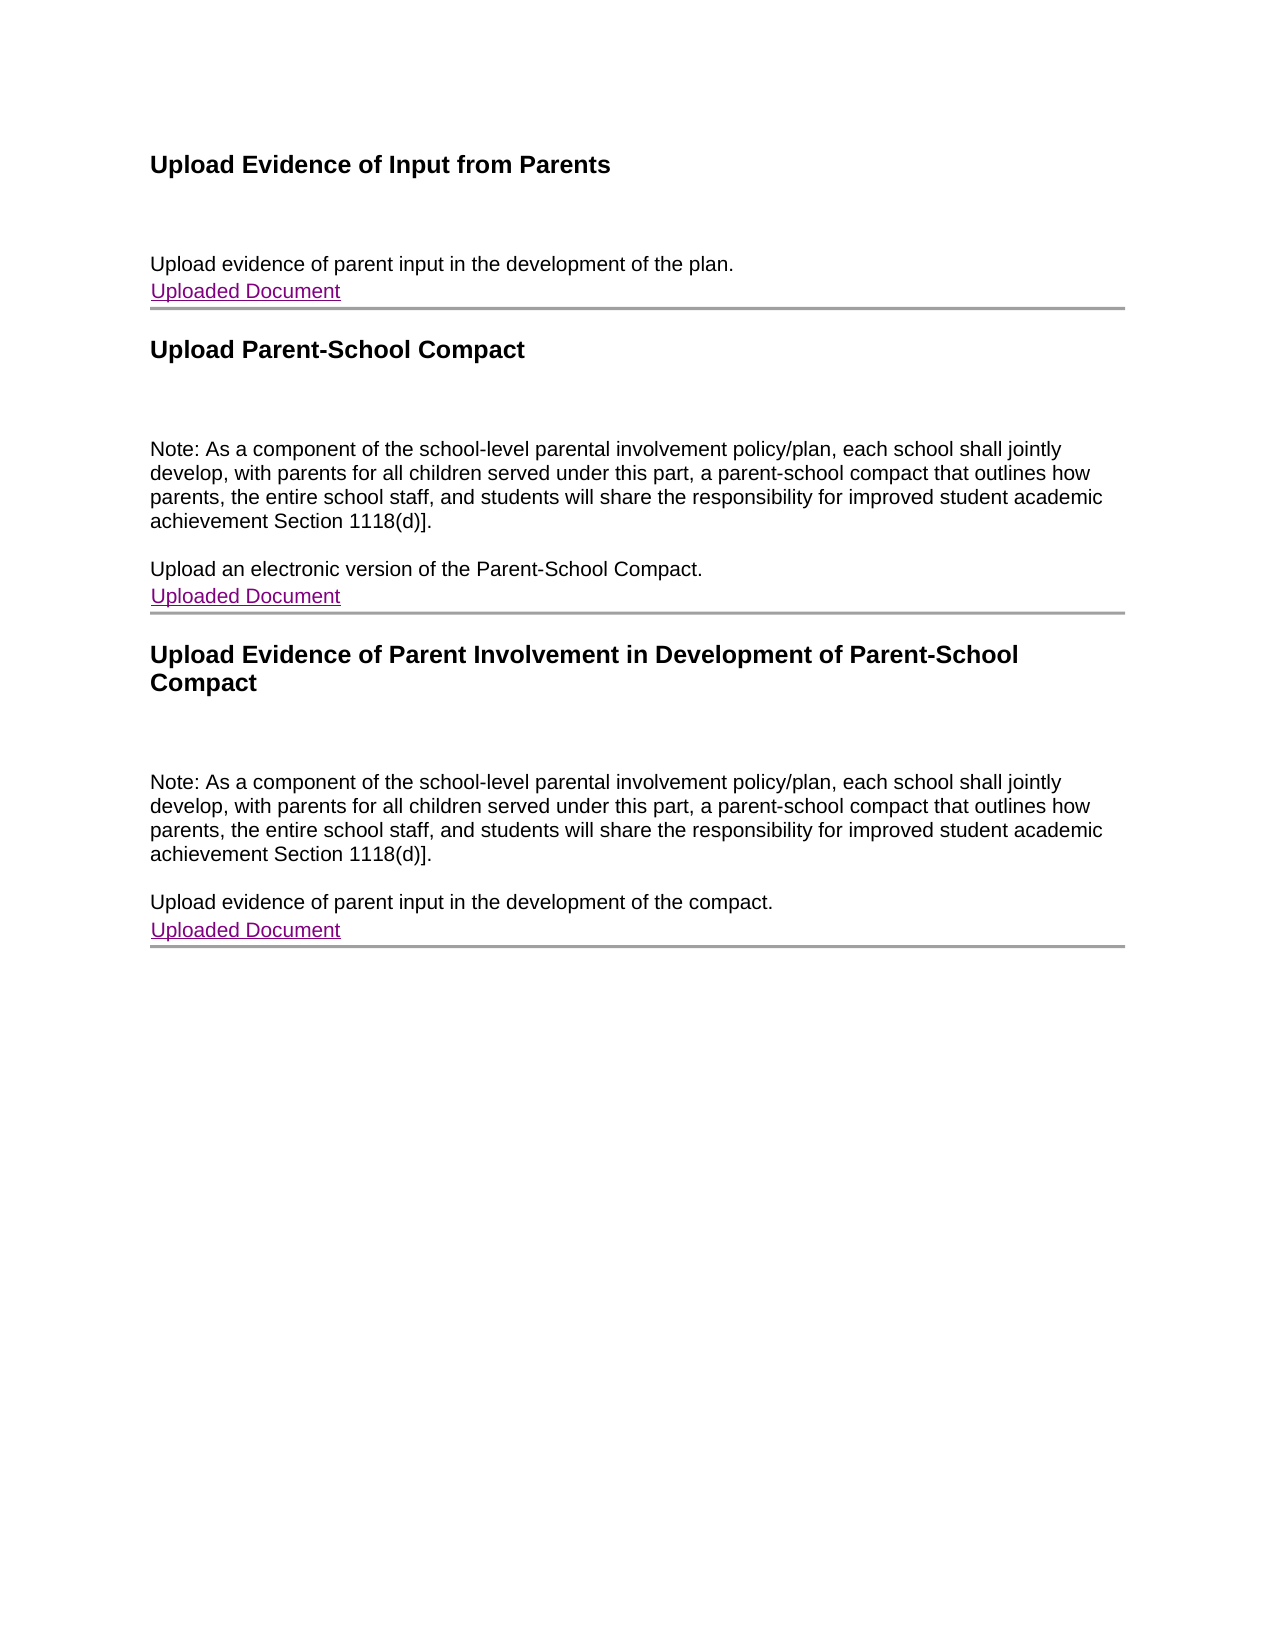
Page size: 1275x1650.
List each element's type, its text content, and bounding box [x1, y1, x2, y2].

text Note: As a component of the school-level parental involvement policy/plan, each school shall jointly develop, with parents for all children served under this part, a parent-school compact that outlines how parents, the entire school staff, and students will share the responsibility for improved student academic achievement Section 1118(d)]. Upload an electronic version of the Parent-School Compact. [150, 389, 1125, 580]
table_header Uploaded Document [150, 583, 341, 605]
table_header Uploaded Document [150, 916, 341, 938]
text Upload Evidence of Parent Involvement in Development of Parent-School Compact [150, 639, 1125, 697]
text Upload Evidence of Input from Parents [150, 150, 1125, 179]
text Upload Parent-School Compact [150, 335, 1125, 364]
text Note: As a component of the school-level parental involvement policy/plan, each school shall jointly develop, with parents for all children served under this part, a parent-school compact that outlines how parents, the entire school staff, and students will share the responsibility for improved student academic achievement Section 1118(d)]. Upload evidence of parent input in the development of the compact. [150, 722, 1125, 914]
table_header Uploaded Document [150, 278, 341, 300]
text Upload evidence of parent input in the development of the plan. [150, 204, 1125, 276]
